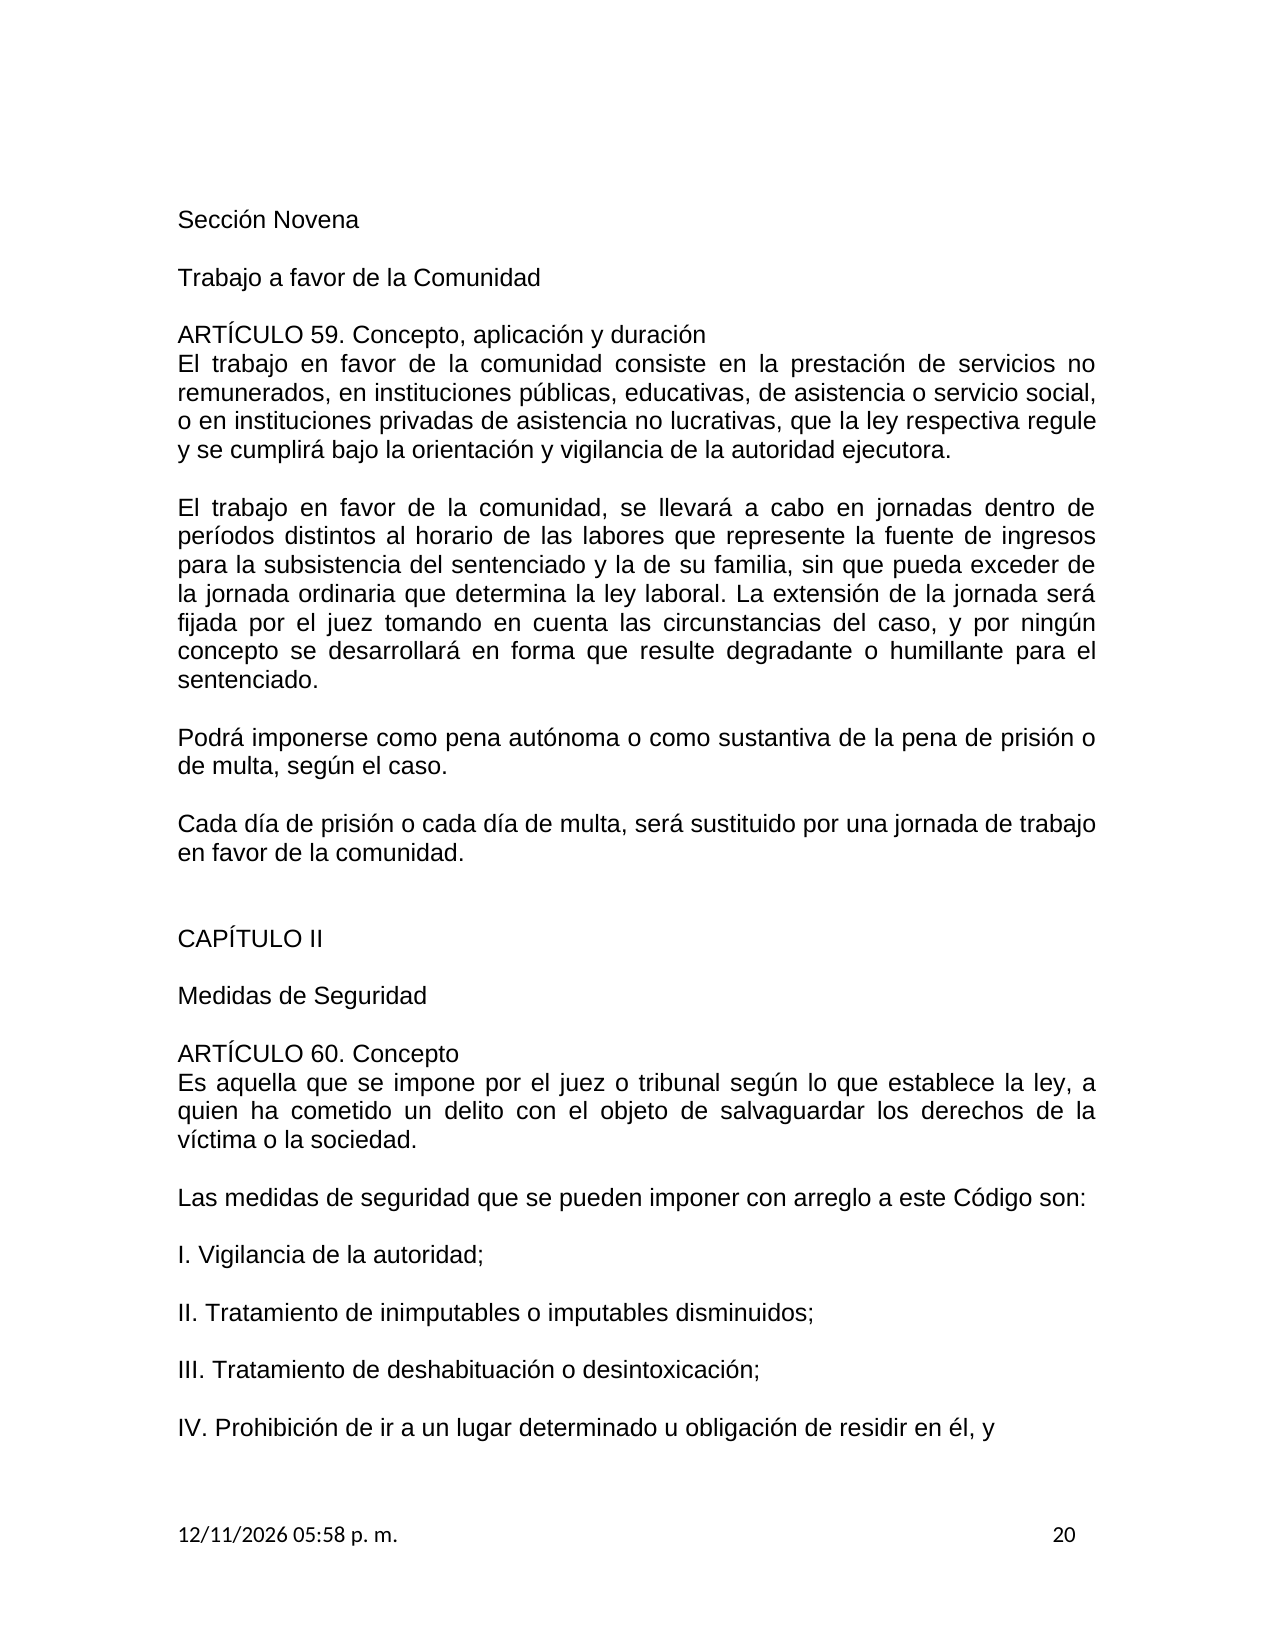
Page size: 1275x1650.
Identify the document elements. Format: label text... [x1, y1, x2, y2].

text IV. Prohibición de ir a un lugar determinado u obligación de residir en él, y [177, 1413, 1098, 1441]
text CAPÍTULO II [177, 924, 1098, 953]
text Medidas de Seguridad [177, 981, 1098, 1010]
text Podrá imponerse como pena autónoma o como sustantiva de la pena de prisión o de multa, según el caso. [177, 723, 1098, 780]
text Es aquella que se impone por el juez o tribunal según lo que establece la ley, a quien ha cometido un delito con el objeto de salvaguardar los derechos de la víctima o la sociedad. [177, 1068, 1098, 1154]
text I. Vigilancia de la autoridad; [177, 1240, 1098, 1269]
text Las medidas de seguridad que se pueden imponer con arreglo a este Código son: [177, 1183, 1098, 1211]
text II. Tratamiento de inimputables o imputables disminuidos; [177, 1298, 1098, 1326]
text Cada día de prisión o cada día de multa, será sustituido por una jornada de trabajo en favor de la comunidad. [177, 809, 1098, 866]
text ARTÍCULO 59. Concepto, aplicación y duración [177, 320, 1098, 349]
text Trabajo a favor de la Comunidad [177, 263, 1098, 291]
text ARTÍCULO 60. Concepto [177, 1039, 1098, 1068]
text El trabajo en favor de la comunidad, se llevará a cabo en jornadas dentro de períodos distintos al horario de las labores que represente la fuente de ingresos para la subsistencia del sentenciado y la de su familia, sin que pueda exceder de la jornada ordinaria que determina la ley laboral. La extensión de la jornada será fijada por el juez tomando en cuenta las circunstancias del caso, y por ningún concepto se desarrollará en forma que resulte degradante o humillante para el sentenciado. [177, 493, 1098, 694]
text Sección Novena [177, 205, 1098, 234]
text El trabajo en favor de la comunidad consiste en la prestación de servicios no remunerados, en instituciones públicas, educativas, de asistencia o servicio social, o en instituciones privadas de asistencia no lucrativas, que la ley respectiva regule y se cumplirá bajo la orientación y vigilancia de la autoridad ejecutora. [177, 349, 1098, 464]
text III. Tratamiento de deshabituación o desintoxicación; [177, 1355, 1098, 1384]
